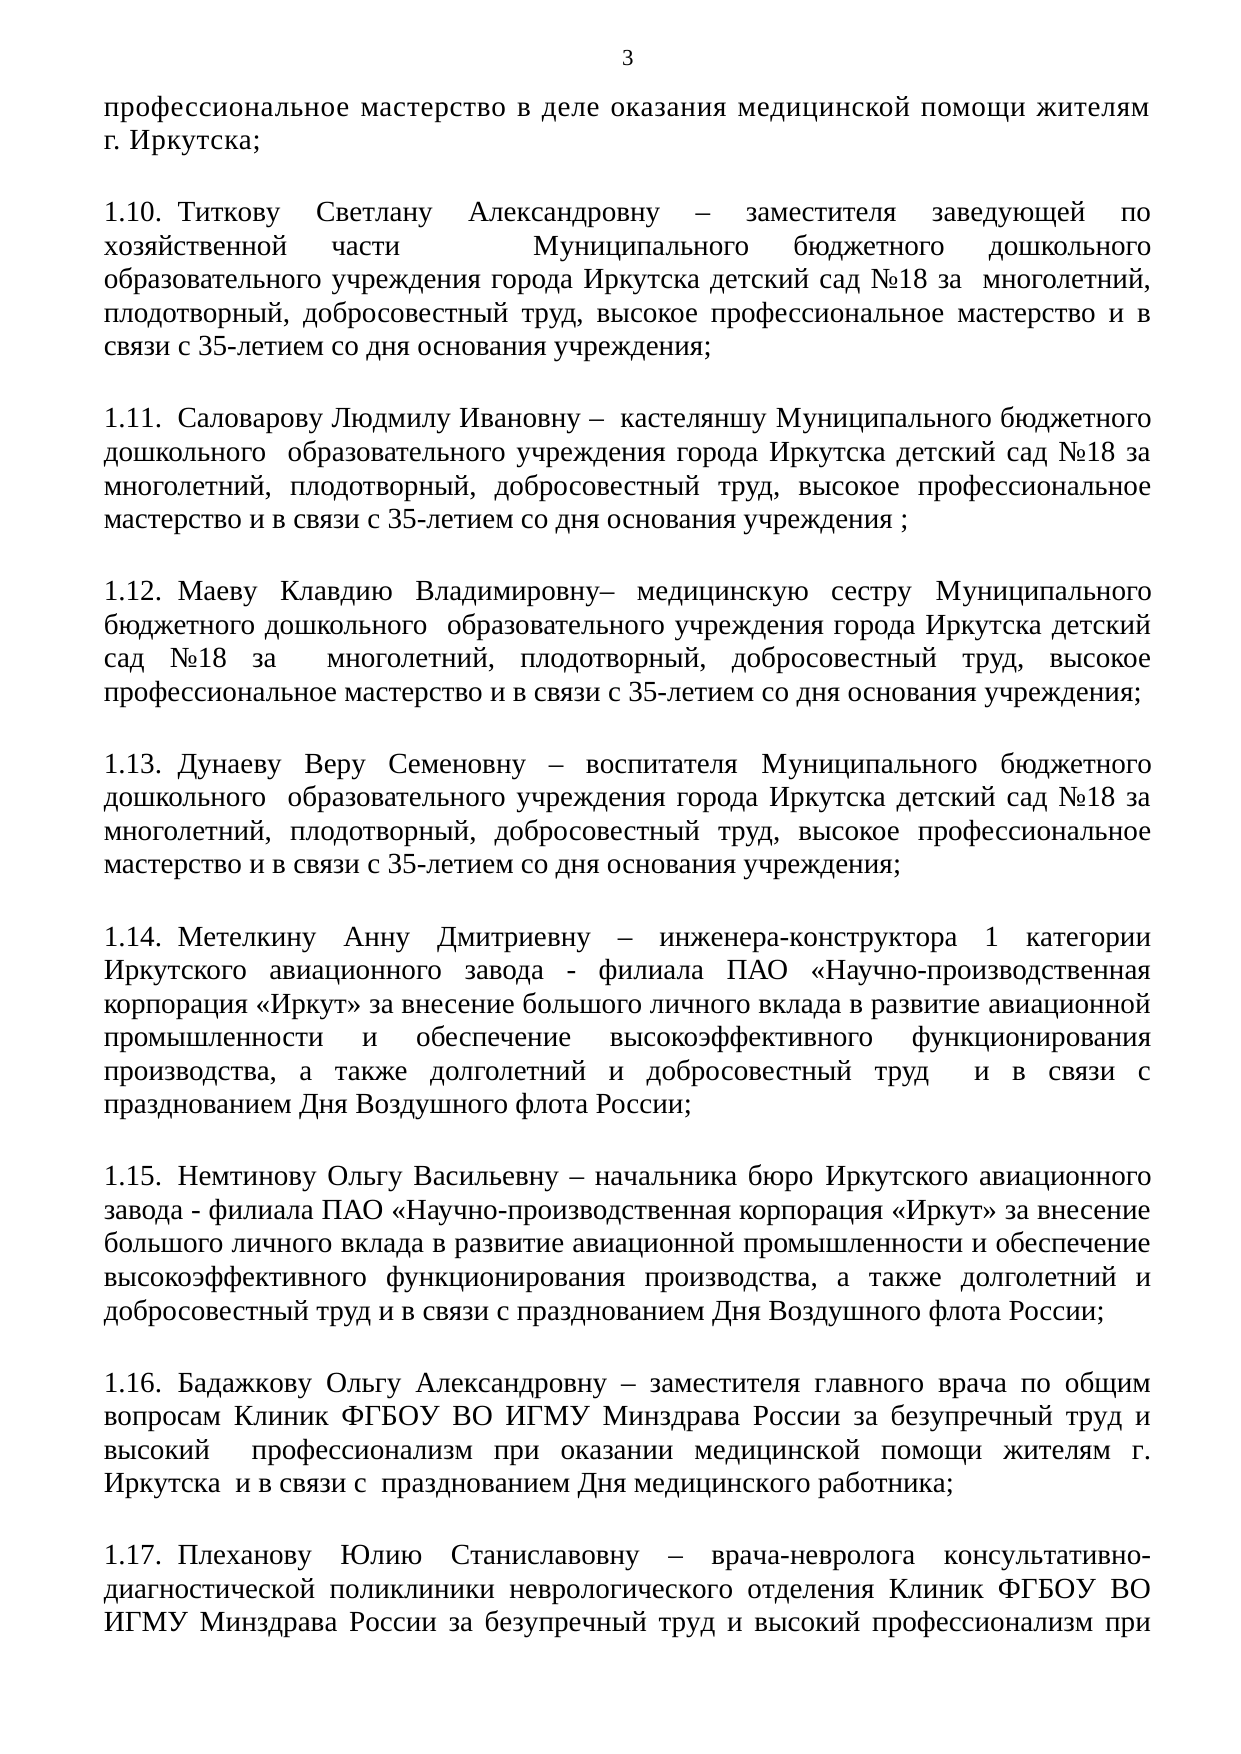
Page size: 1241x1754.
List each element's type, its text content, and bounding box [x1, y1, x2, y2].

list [103, 89, 1152, 156]
list Маеву Клавдию Владимировну– медицинскую сестру Муниципального бюджетного дошкольного образовательного учреждения города Иркутска детский сад №18 за многолетний, плодотворный, добросовестный труд, высокое профессиональное мастерство и в связи с 35-летием со дня основания учреждения; [103, 573, 1152, 707]
list Титкову Светлану Александровну – заместителя заведующей по хозяйственной части Муниципального бюджетного дошкольного образовательного учреждения города Иркутска детский сад №18 за многолетний, плодотворный, добросовестный труд, высокое профессиональное мастерство и в связи с 35-летием со дня основания учреждения; [103, 194, 1152, 362]
list Бадажкову Ольгу Александровну – заместителя главного врача по общим вопросам Клиник ФГБОУ ВО ИГМУ Минздрава России за безупречный труд и высокий профессионализм при оказании медицинской помощи жителям г. Иркутска и в связи с празднованием Дня медицинского работника; [103, 1365, 1152, 1499]
list Метелкину Анну Дмитриевну – инженера-конструктора 1 категории Иркутского авиационного завода - филиала ПАО «Научно-производственная корпорация «Иркут» за внесение большого личного вклада в развитие авиационной промышленности и обеспечение высокоэффективного функционирования производства, а также долголетний и добросовестный труд и в связи с празднованием Дня Воздушного флота России; [103, 919, 1152, 1120]
list Саловарову Людмилу Ивановну – кастеляншу Муниципального бюджетного дошкольного образовательного учреждения города Иркутска детский сад №18 за многолетний, плодотворный, добросовестный труд, высокое профессиональное мастерство и в связи с 35-летием со дня основания учреждения ; [103, 401, 1152, 535]
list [103, 1537, 1152, 1638]
list Дунаеву Веру Семеновну – воспитателя Муниципального бюджетного дошкольного образовательного учреждения города Иркутска детский сад №18 за многолетний, плодотворный, добросовестный труд, высокое профессиональное мастерство и в связи с 35-летием со дня основания учреждения; [103, 746, 1152, 880]
list Немтинову Ольгу Васильевну – начальника бюро Иркутского авиационного завода - филиала ПАО «Научно-производственная корпорация «Иркут» за внесение большого личного вклада в развитие авиационной промышленности и обеспечение высокоэффективного функционирования производства, а также долголетний и добросовестный труд и в связи с празднованием Дня Воздушного флота России; [103, 1158, 1152, 1326]
